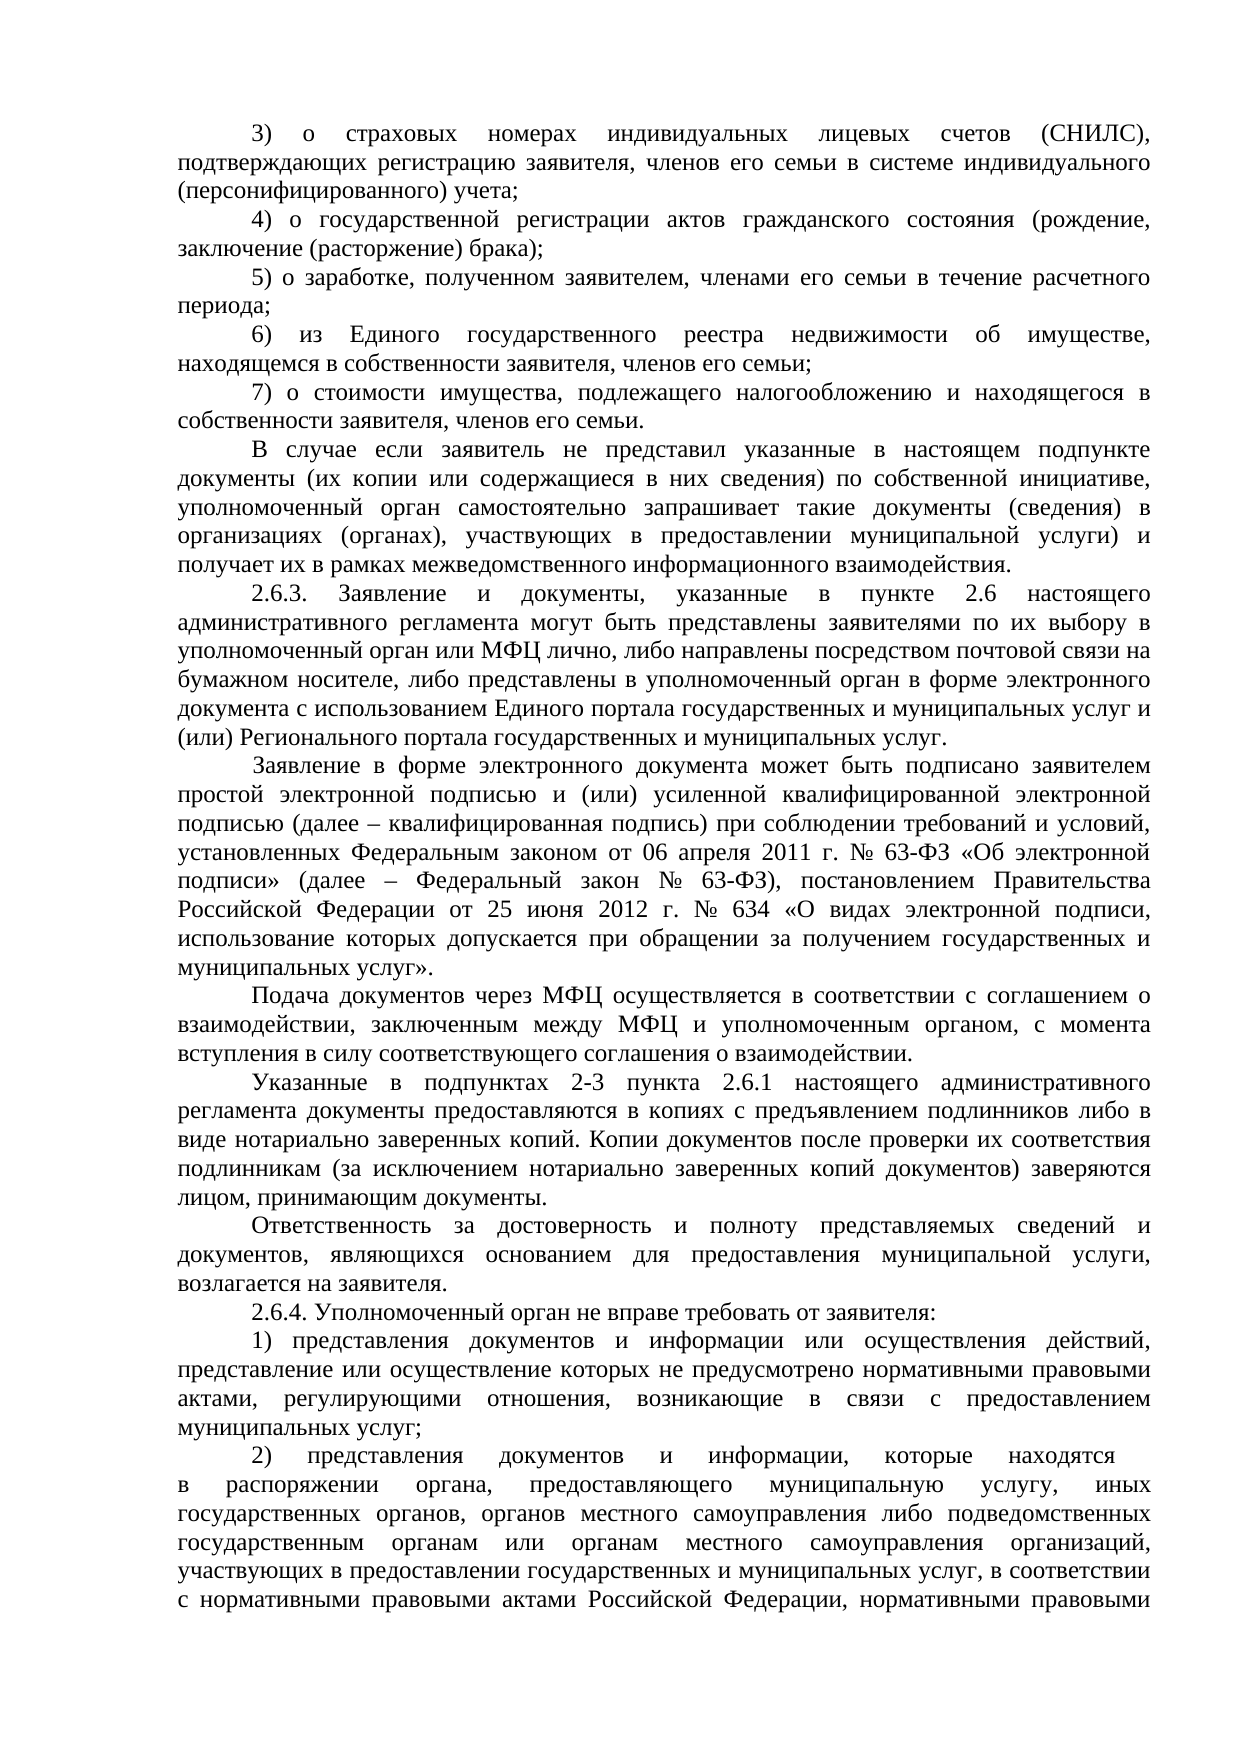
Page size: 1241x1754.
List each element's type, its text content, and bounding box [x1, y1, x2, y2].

text Ответственность за достоверность и полноту представляемых сведений и документов, являющихся основанием для предоставления муниципальной услуги, возлагается на заявителя. [177, 1211, 1152, 1297]
text 3) о страховых номерах индивидуальных лицевых счетов (СНИЛС), подтверждающих регистрацию заявителя, членов его семьи в системе индивидуального (персонифицированного) учета; [177, 118, 1152, 204]
text 7) о стоимости имущества, подлежащего налогообложению и находящегося в собственности заявителя, членов его семьи. [177, 377, 1152, 434]
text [177, 1441, 1152, 1613]
text 1) представления документов и информации или осуществления действий, представление или осуществление которых не предусмотрено нормативными правовыми актами, регулирующими отношения, возникающие в связи с предоставлением муниципальных услуг; [177, 1326, 1152, 1441]
text Указанные в подпунктах 2-3 пункта 2.6.1 настоящего административного регламента документы предоставляются в копиях с предъявлением подлинников либо в виде нотариально заверенных копий. Копии документов после проверки их соответствия подлинникам (за исключением нотариально заверенных копий документов) заверяются лицом, принимающим документы. [177, 1067, 1152, 1211]
text 2.6.4. Уполномоченный орган не вправе требовать от заявителя: [177, 1297, 1152, 1326]
text В случае если заявитель не представил указанные в настоящем подпункте документы (их копии или содержащиеся в них сведения) по собственной инициативе, уполномоченный орган самостоятельно запрашивает такие документы (сведения) в организациях (органах), участвующих в предоставлении муниципальной услуги) и получает их в рамках межведомственного информационного взаимодействия. [177, 434, 1152, 578]
text 5) о заработке, полученном заявителем, членами его семьи в течение расчетного периода; [177, 262, 1152, 319]
text 2.6.3. Заявление и документы, указанные в пункте 2.6 настоящего административного регламента могут быть представлены заявителями по их выбору в уполномоченный орган или МФЦ лично, либо направлены посредством почтовой связи на бумажном носителе, либо представлены в уполномоченный орган в форме электронного документа с использованием Единого портала государственных и муниципальных услуг и (или) Регионального портала государственных и муниципальных услуг. [177, 578, 1152, 751]
text Заявление в форме электронного документа может быть подписано заявителем простой электронной подписью и (или) усиленной квалифицированной электронной подписью (далее – квалифицированная подпись) при соблюдении требований и условий, установленных Федеральным законом от 06 апреля 2011 г. № 63-ФЗ «Об электронной подписи» (далее – Федеральный закон № 63-ФЗ), постановлением Правительства Российской Федерации от 25 июня 2012 г. № 634 «О видах электронной подписи, использование которых допускается при обращении за получением государственных и муниципальных услуг». [177, 751, 1152, 981]
text 6) из Единого государственного реестра недвижимости об имуществе, находящемся в собственности заявителя, членов его семьи; [177, 319, 1152, 377]
text Подача документов через МФЦ осуществляется в соответствии с соглашением о взаимодействии, заключенным между МФЦ и уполномоченным органом, с момента вступления в силу соответствующего соглашения о взаимодействии. [177, 981, 1152, 1067]
text 4) о государственной регистрации актов гражданского состояния (рождение, заключение (расторжение) брака); [177, 204, 1152, 262]
